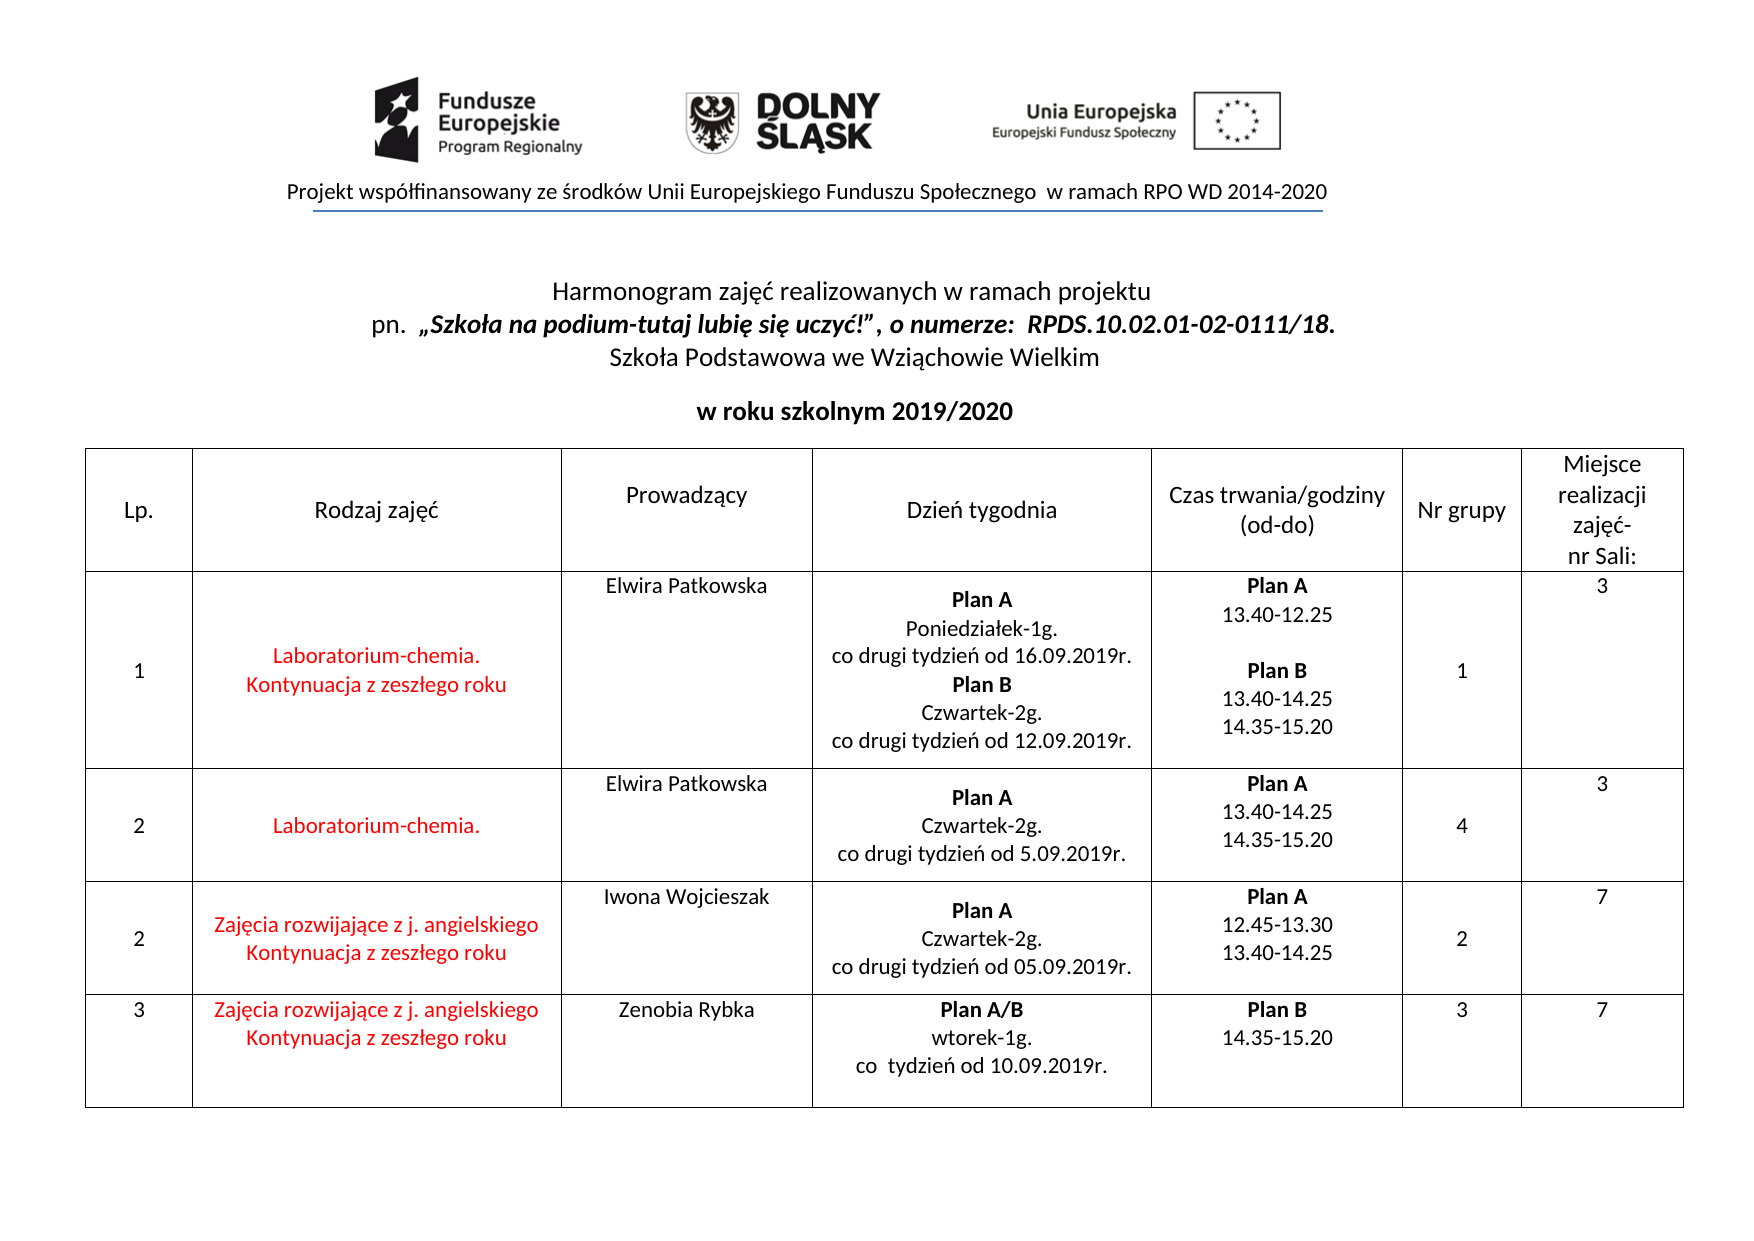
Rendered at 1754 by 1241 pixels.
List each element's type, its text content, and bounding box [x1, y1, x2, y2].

table_header Nr grupy [1403, 449, 1521, 571]
table_header Czas trwania/godziny (od-do) [1152, 449, 1402, 571]
table_header Prowadzący [562, 449, 812, 571]
table_cell Iwona Wojcieszak [562, 882, 812, 994]
table_header Rodzaj zajęć [193, 449, 561, 571]
table_cell Plan A 13.40-12.25 Plan B 13.40-14.25 14.35-15.20 [1152, 572, 1402, 768]
table_cell Plan A 12.45-13.30 13.40-14.25 [1152, 882, 1402, 994]
table_header Miejsce realizacji zajęć- nr Sali: [1522, 449, 1683, 571]
table_cell Plan A 13.40-14.25 14.35-15.20 [1152, 769, 1402, 881]
table_cell Zajęcia rozwijające z j. angielskiego Kontynuacja z zeszłego roku [193, 995, 561, 1107]
table_header Lp. [86, 449, 192, 571]
table_cell Elwira Patkowska [562, 769, 812, 881]
table_header Dzień tygodnia [813, 449, 1151, 571]
table_cell Plan B 14.35-15.20 [1152, 995, 1402, 1107]
table_cell Laboratorium-chemia. [193, 769, 561, 881]
table_cell 1 [86, 572, 192, 768]
table_cell 2 [1403, 882, 1521, 994]
text w roku szkolnym 2019/2020 [148, 394, 1562, 427]
table_cell 2 [86, 882, 192, 994]
table_cell Elwira Patkowska [562, 572, 812, 768]
table_cell 3 [1522, 769, 1683, 881]
text Projekt współfinansowany ze środków Unii Europejskiego Funduszu Społecznego w ramach RPO WD 2014-2020 [148, 177, 1562, 205]
table_cell Plan A Czwartek-2g. co drugi tydzień od 5.09.2019r. [813, 769, 1151, 881]
table_cell 1 [1403, 572, 1521, 768]
table_cell Zajęcia rozwijające z j. angielskiego Kontynuacja z zeszłego roku [193, 882, 561, 994]
table_cell Zenobia Rybka [562, 995, 812, 1107]
table_cell Laboratorium-chemia. Kontynuacja z zeszłego roku [193, 572, 561, 768]
table_cell 3 [86, 995, 192, 1107]
table_cell Plan A Poniedziałek-1g. co drugi tydzień od 16.09.2019r. Plan B Czwartek-2g. co drugi tydzień od 12.09.2019r. [813, 572, 1151, 768]
text Harmonogram zajęć realizowanych w ramach projektu pn. „Szkoła na podium-tutaj lubię się uczyć!”, o numerze: RPDS.10.02.01-02-0111/18. Szkoła Podstawowa we Wziąchowie Wielkim [148, 274, 1562, 373]
table_cell 7 [1522, 995, 1683, 1107]
table_cell 3 [1522, 572, 1683, 768]
table_cell 2 [86, 769, 192, 881]
table_cell 3 [1403, 995, 1521, 1107]
picture [357, 73, 1298, 164]
table_cell Plan A Czwartek-2g. co drugi tydzień od 05.09.2019r. [813, 882, 1151, 994]
table_cell Plan A/B wtorek-1g. co tydzień od 10.09.2019r. [813, 995, 1151, 1107]
table_cell 7 [1522, 882, 1683, 994]
table_cell 4 [1403, 769, 1521, 881]
